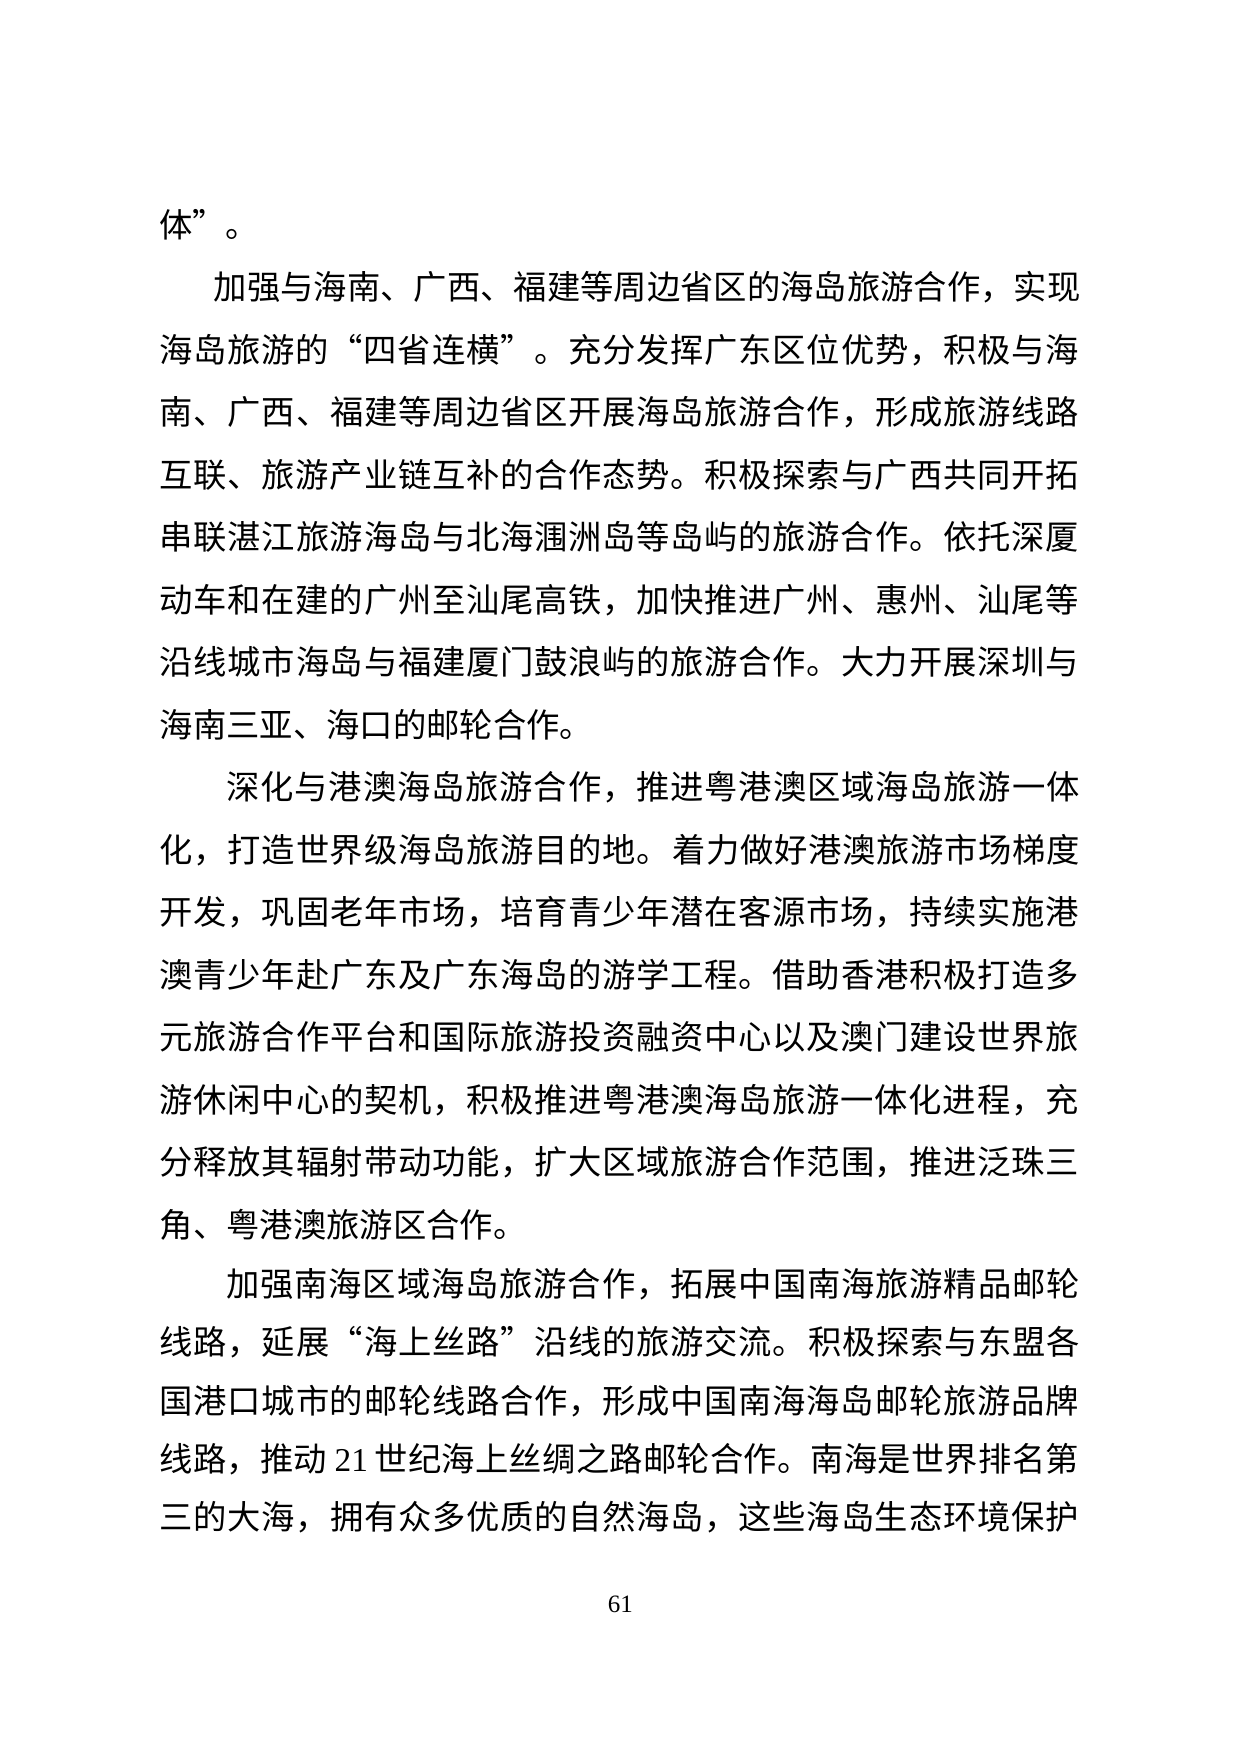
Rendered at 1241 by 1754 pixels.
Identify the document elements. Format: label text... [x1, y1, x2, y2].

text 深化与港澳海岛旅游合作，推进粤港澳区域海岛旅游一体化，打造世界级海岛旅游目的地。着力做好港澳旅游市场梯度开发，巩固老年市场，培育青少年潜在客源市场，持续实施港澳青少年赴广东及广东海岛的游学工程。借助香港积极打造多元旅游合作平台和国际旅游投资融资中心以及澳门建设世界旅游休闲中心的契机，积极推进粤港澳海岛旅游一体化进程，充分释放其辐射带动功能，扩大区域旅游合作范围，推进泛珠三角、粤港澳旅游区合作。 [159, 750, 1081, 1250]
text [159, 1250, 1081, 1541]
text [159, 187, 1081, 250]
text 加强与海南、广西、福建等周边省区的海岛旅游合作，实现海岛旅游的“四省连横”。充分发挥广东区位优势，积极与海南、广西、福建等周边省区开展海岛旅游合作，形成旅游线路互联、旅游产业链互补的合作态势。积极探索与广西共同开拓串联湛江旅游海岛与北海涠洲岛等岛屿的旅游合作。依托深厦动车和在建的广州至汕尾高铁，加快推进广州、惠州、汕尾等沿线城市海岛与福建厦门鼓浪屿的旅游合作。大力开展深圳与海南三亚、海口的邮轮合作。 [159, 250, 1081, 750]
